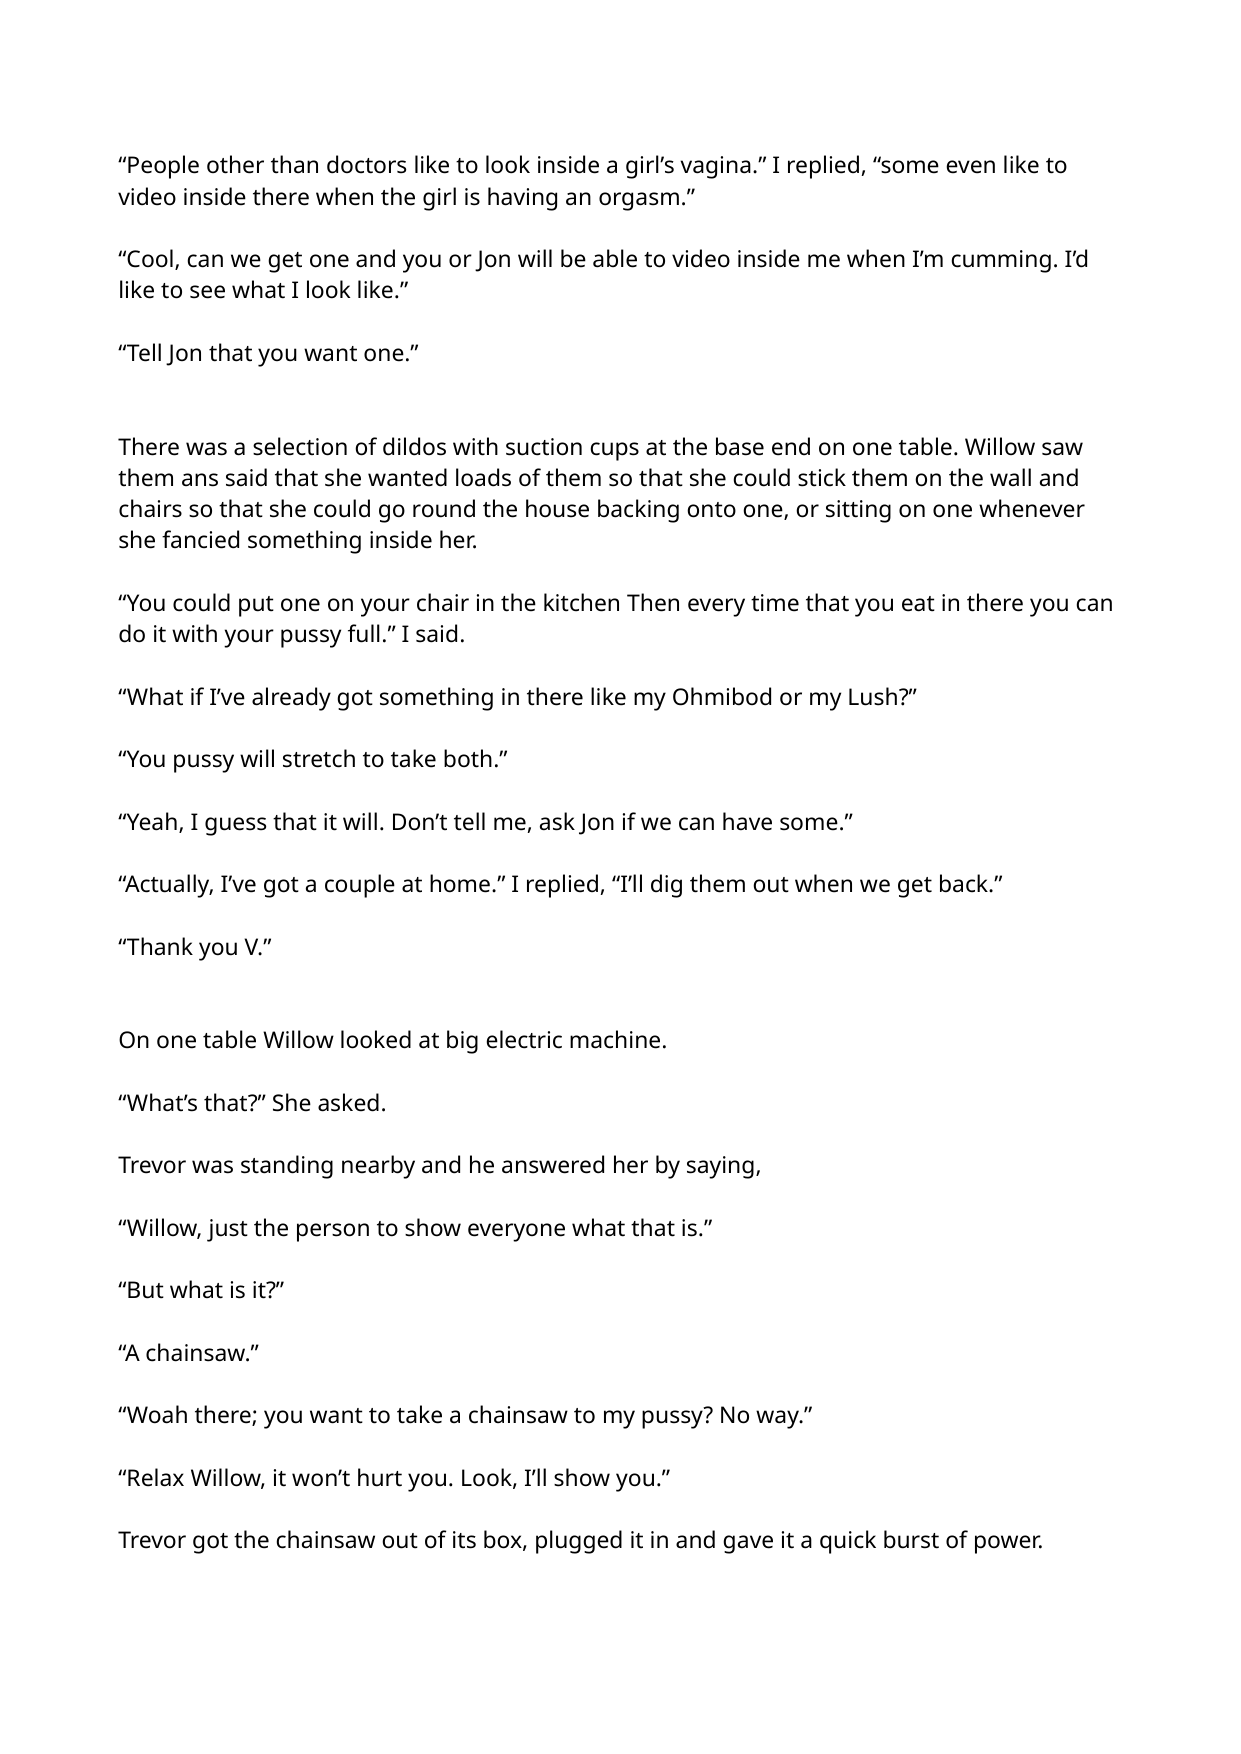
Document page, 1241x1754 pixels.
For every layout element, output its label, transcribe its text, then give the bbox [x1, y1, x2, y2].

text “What if I’ve already got something in there like my Ohmibod or my Lush?” [118, 681, 1122, 712]
text “You pussy will stretch to take both.” [118, 743, 1122, 774]
text “Willow, just the person to show everyone what that is.” [118, 1212, 1122, 1243]
text On one table Willow looked at big electric machine. [118, 1024, 1122, 1056]
text “Yeah, I guess that it will. Don’t tell me, ask Jon if we can have some.” [118, 806, 1122, 837]
text “Thank you V.” [118, 931, 1122, 962]
text “But what is it?” [118, 1274, 1122, 1306]
text “Tell Jon that you want one.” [118, 337, 1122, 368]
text There was a selection of dildos with suction cups at the base end on one table. Willow saw them ans said that she wanted loads of them so that she could stick them on the wall and chairs so that she could go round the house backing onto one, or sitting on one whenever she fancied something inside her. [118, 431, 1122, 556]
text “Cool, can we get one and you or Jon will be able to video inside me when I’m cumming. I’d like to see what I look like.” [118, 243, 1122, 306]
text “You could put one on your chair in the kitchen Then every time that you eat in there you can do it with your pussy full.” I said. [118, 587, 1122, 681]
text “Woah there; you want to take a chainsaw to my pussy? No way.” [118, 1399, 1122, 1431]
text “A chainsaw.” [118, 1337, 1122, 1368]
text Trevor got the chainsaw out of its box, plugged it in and gave it a quick burst of power. [118, 1524, 1122, 1556]
text Trevor was standing nearby and he answered her by saying, [118, 1149, 1122, 1181]
text “What’s that?” She asked. [118, 1087, 1122, 1118]
text “People other than doctors like to look inside a girl’s vagina.” I replied, “some even like to video inside there when the girl is having an orgasm.” [118, 149, 1122, 212]
text “Relax Willow, it won’t hurt you. Look, I’ll show you.” [118, 1462, 1122, 1493]
text “Actually, I’ve got a couple at home.” I replied, “I’ll dig them out when we get back.” [118, 868, 1122, 899]
